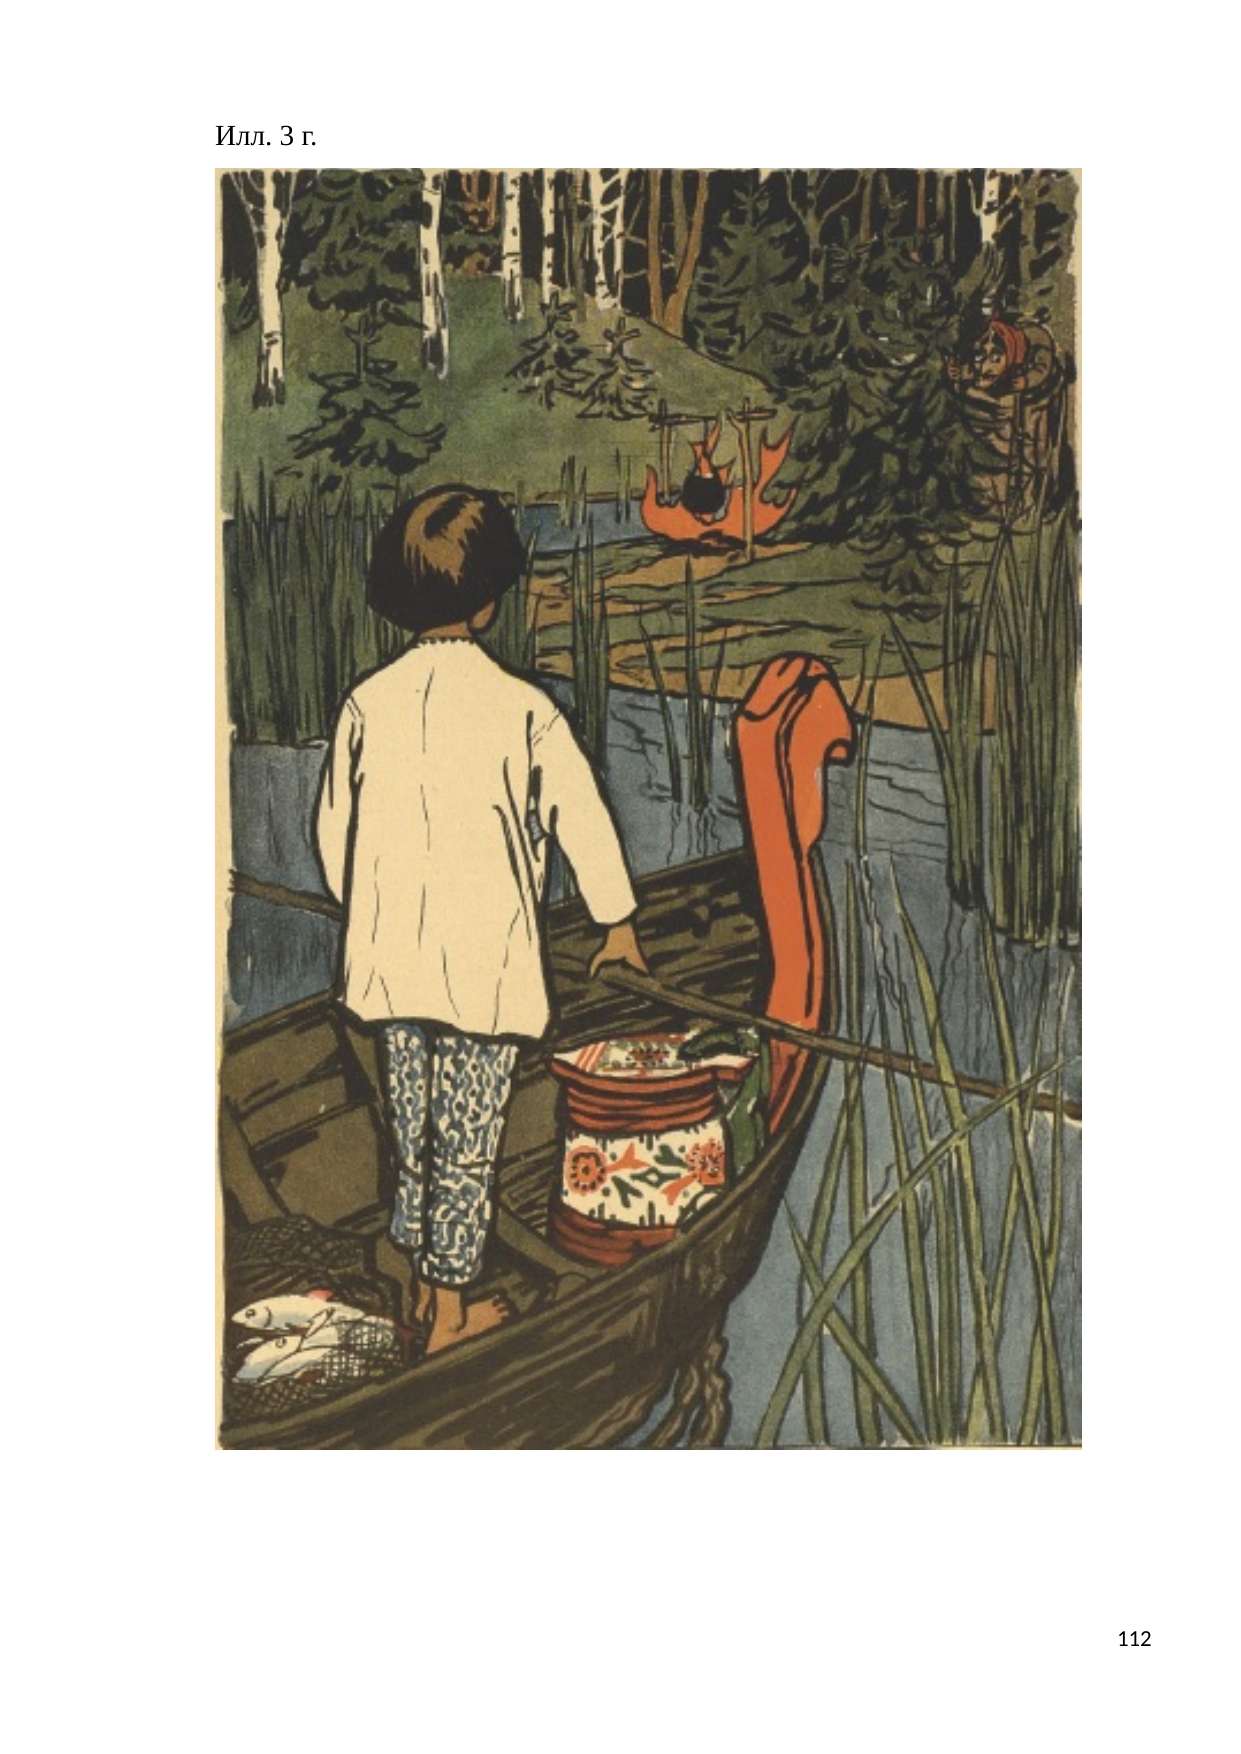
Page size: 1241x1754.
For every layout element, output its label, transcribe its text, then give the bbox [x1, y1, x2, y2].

text Илл. 3 г. [215, 118, 1152, 152]
picture [214, 168, 1082, 1450]
